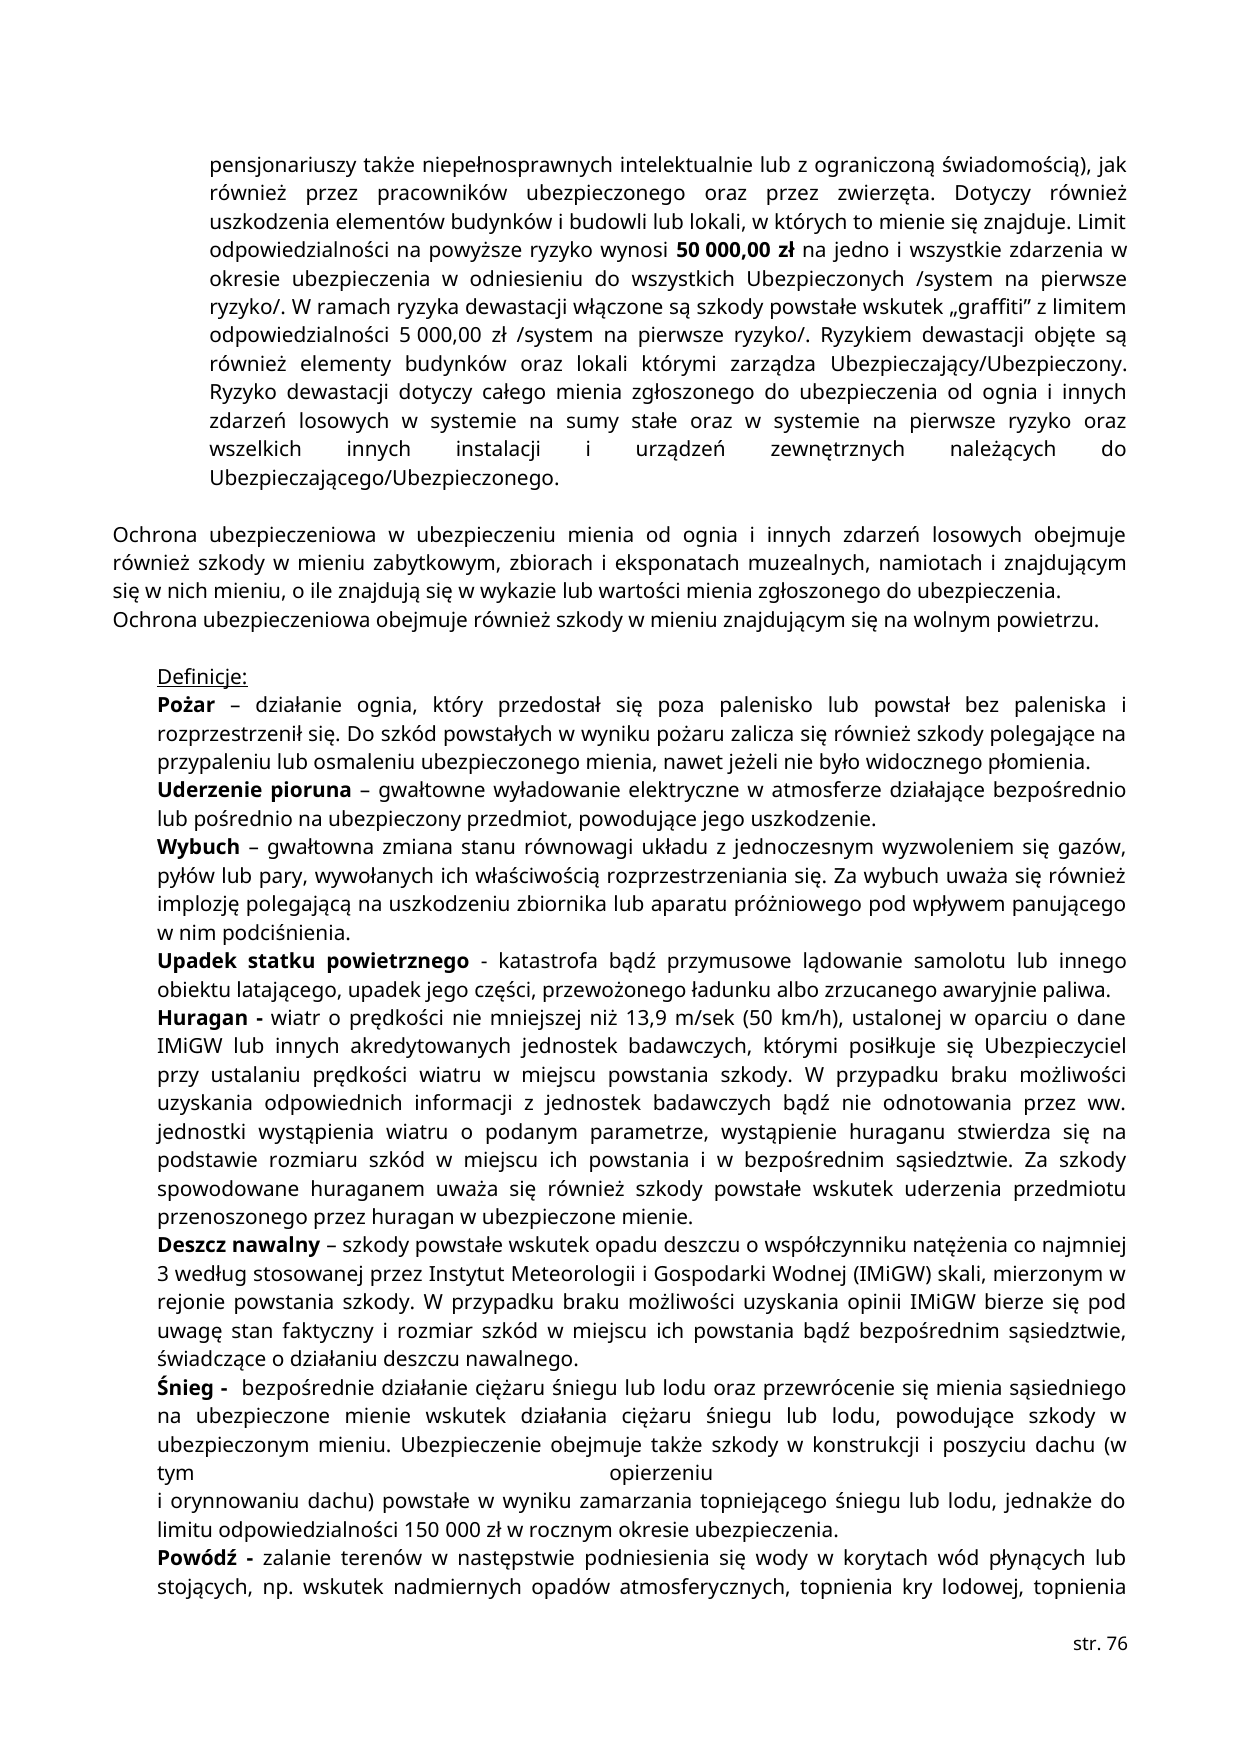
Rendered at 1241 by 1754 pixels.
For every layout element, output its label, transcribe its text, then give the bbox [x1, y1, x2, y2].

text Śnieg - bezpośrednie działanie ciężaru śniegu lub lodu oraz przewrócenie się mienia sąsiedniego na ubezpieczone mienie wskutek działania ciężaru śniegu lub lodu, powodujące szkody w ubezpieczonym mieniu. Ubezpieczenie obejmuje także szkody w konstrukcji i poszyciu dachu (w tym opierzeniu i orynnowaniu dachu) powstałe w wyniku zamarzania topniejącego śniegu lub lodu, jednakże do limitu odpowiedzialności 150 000 zł w rocznym okresie ubezpieczenia. [157, 1373, 1128, 1543]
text Ochrona ubezpieczeniowa w ubezpieczeniu mienia od ognia i innych zdarzeń losowych obejmuje również szkody w mieniu zabytkowym, zbiorach i eksponatach muzealnych, namiotach i znajdującym się w nich mieniu, o ile znajdują się w wykazie lub wartości mienia zgłoszonego do ubezpieczenia. [112, 520, 1128, 605]
text Pożar – działanie ognia, który przedostał się poza palenisko lub powstał bez paleniska i rozprzestrzenił się. Do szkód powstałych w wyniku pożaru zalicza się również szkody polegające na przypaleniu lub osmaleniu ubezpieczonego mienia, nawet jeżeli nie było widocznego płomienia. [157, 690, 1128, 776]
text Huragan - wiatr o prędkości nie mniejszej niż 13,9 m/sek (50 km/h), ustalonej w oparciu o dane IMiGW lub innych akredytowanych jednostek badawczych, którymi posiłkuje się Ubezpieczyciel przy ustalaniu prędkości wiatru w miejscu powstania szkody. W przypadku braku możliwości uzyskania odpowiednich informacji z jednostek badawczych bądź nie odnotowania przez ww. jednostki wystąpienia wiatru o podanym parametrze, wystąpienie huraganu stwierdza się na podstawie rozmiaru szkód w miejscu ich powstania i w bezpośrednim sąsiedztwie. Za szkody spowodowane huraganem uważa się również szkody powstałe wskutek uderzenia przedmiotu przenoszonego przez huragan w ubezpieczone mienie. [157, 1003, 1128, 1231]
text Ochrona ubezpieczeniowa obejmuje również szkody w mieniu znajdującym się na wolnym powietrzu. [112, 605, 1128, 633]
text Deszcz nawalny – szkody powstałe wskutek opadu deszczu o współczynniku natężenia co najmniej 3 według stosowanej przez Instytut Meteorologii i Gospodarki Wodnej (IMiGW) skali, mierzonym w rejonie powstania szkody. W przypadku braku możliwości uzyskania opinii IMiGW bierze się pod uwagę stan faktyczny i rozmiar szkód w miejscu ich powstania bądź bezpośrednim sąsiedztwie, świadczące o działaniu deszczu nawalnego. [157, 1231, 1128, 1373]
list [172, 150, 1128, 491]
text Definicje: [157, 662, 1128, 690]
text Wybuch – gwałtowna zmiana stanu równowagi układu z jednoczesnym wyzwoleniem się gazów, pyłów lub pary, wywołanych ich właściwością rozprzestrzeniania się. Za wybuch uważa się również implozję polegającą na uszkodzeniu zbiornika lub aparatu próżniowego pod wpływem panującego w nim podciśnienia. [157, 832, 1128, 946]
text Upadek statku powietrznego - katastrofa bądź przymusowe lądowanie samolotu lub innego obiektu latającego, upadek jego części, przewożonego ładunku albo zrzucanego awaryjnie paliwa. [157, 946, 1128, 1003]
text Uderzenie pioruna – gwałtowne wyładowanie elektryczne w atmosferze działające bezpośrednio lub pośrednio na ubezpieczony przedmiot, powodujące jego uszkodzenie. [157, 776, 1128, 832]
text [157, 1543, 1128, 1600]
